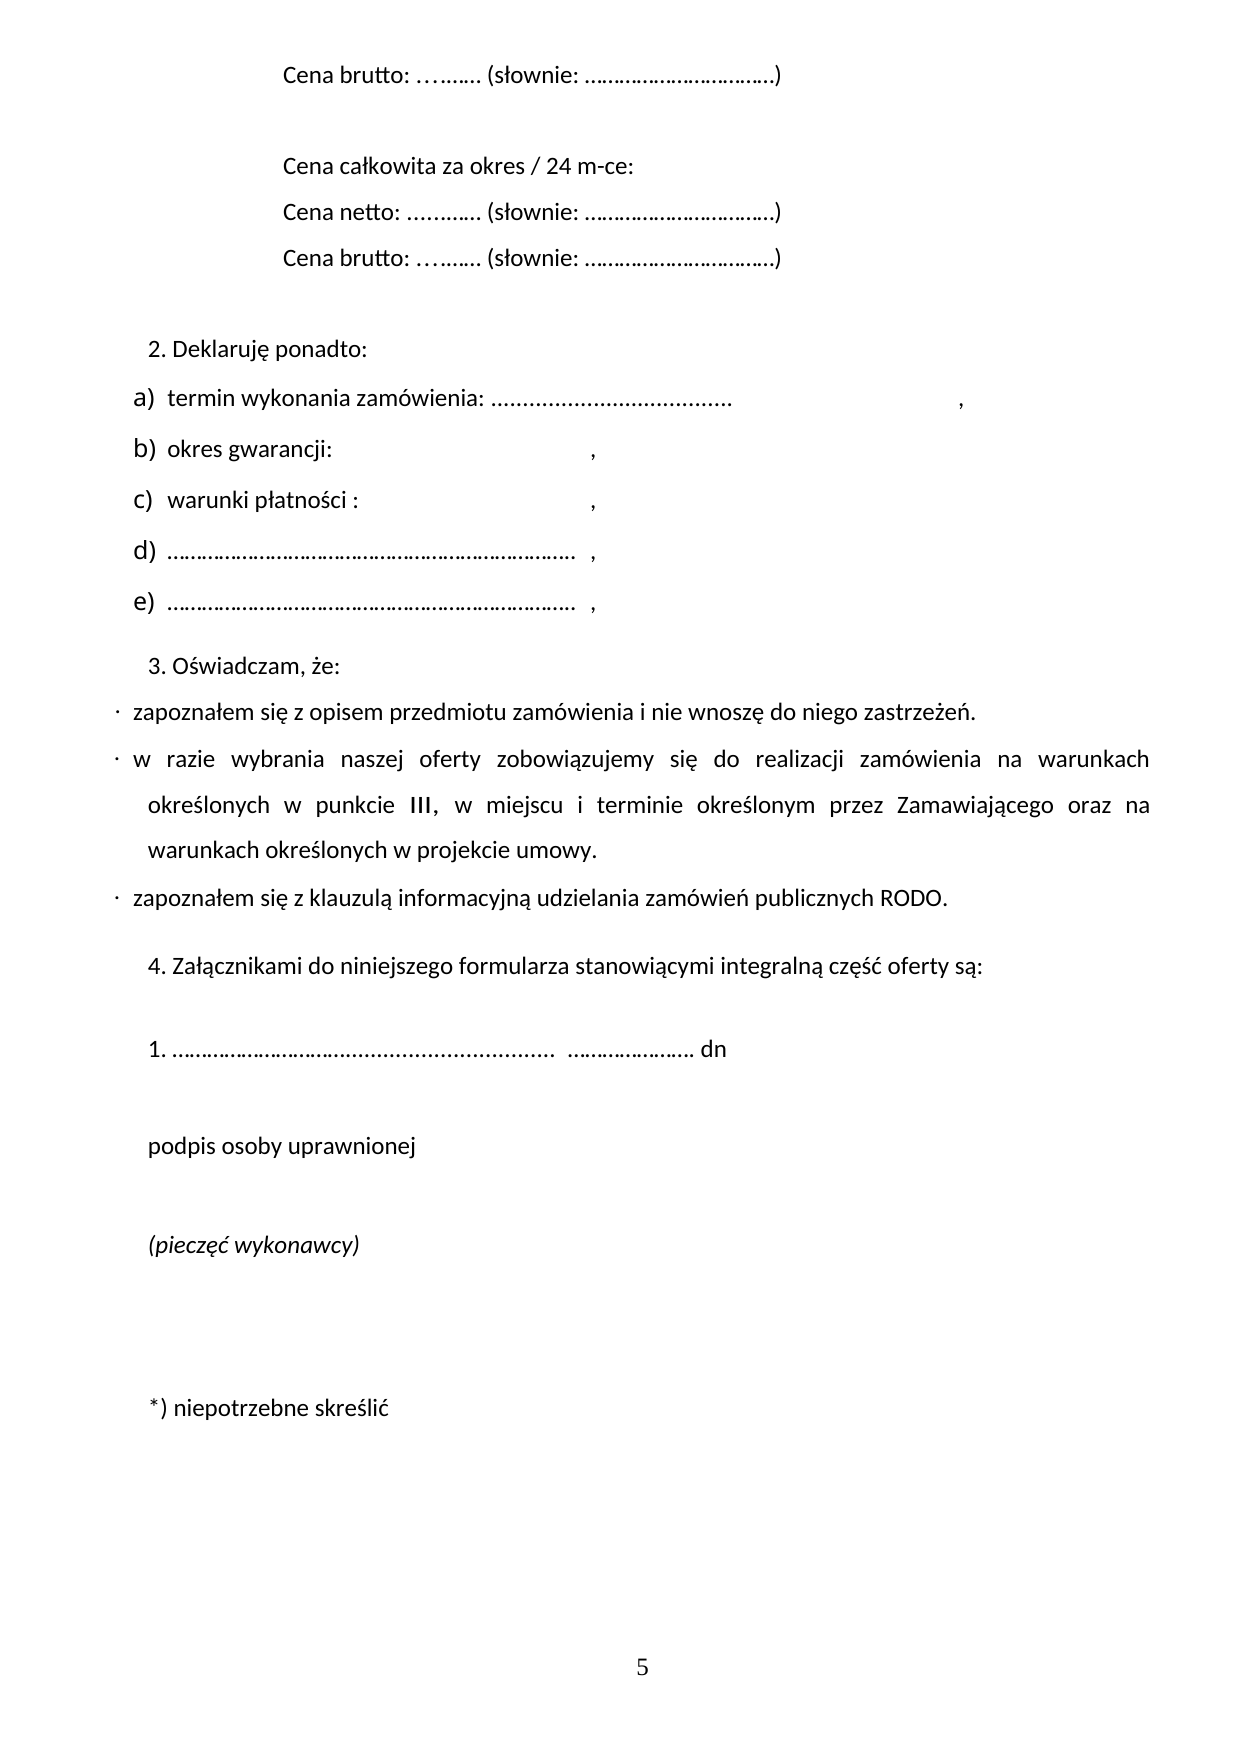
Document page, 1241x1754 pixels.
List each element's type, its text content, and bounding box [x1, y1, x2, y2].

list termin wykonania zamówienia: , [133, 379, 1150, 413]
text 3. Oświadczam, że: [148, 650, 1152, 681]
list …………………………………………………………….. , [133, 532, 1150, 566]
list zapoznałem się z opisem przedmiotu zamówienia i nie wnoszę do niego zastrzeżeń. [113, 696, 1152, 727]
text Cena brutto: …… (słownie: ……………………………) [283, 242, 974, 272]
list w razie wybrania naszej oferty zobowiązujemy się do realizacji zamówienia na warunkach określonych w punkcie III, w miejscu i terminie określonym przez Zamawiającego oraz na warunkach określonych w projekcie umowy. [113, 743, 1152, 865]
list zapoznałem się z klauzulą informacyjną udzielania zamówień publicznych RODO. [113, 882, 1152, 912]
text 1. ………………………… …………………. dn [148, 1033, 1148, 1064]
text 4. Załącznikami do niniejszego formularza stanowiącymi integralną część oferty są: [148, 951, 1148, 981]
text (pieczęć wykonawcy) [148, 1229, 1148, 1260]
text 2. Deklaruję ponadto: [148, 333, 1150, 364]
text Cena brutto: …… (słownie: ……………………………) [283, 59, 974, 89]
list warunki płatności : , [133, 481, 1150, 515]
text podpis osoby uprawnionej [148, 1130, 1148, 1161]
list …………………………………………………………….. , [133, 583, 1150, 617]
text *) niepotrzebne skreślić [148, 1392, 1148, 1423]
list okres gwarancji: , [133, 430, 1150, 464]
text Cena całkowita za okres / 24 m-ce: [283, 151, 974, 181]
text Cena netto: …… (słownie: ……………………………) [283, 196, 974, 227]
